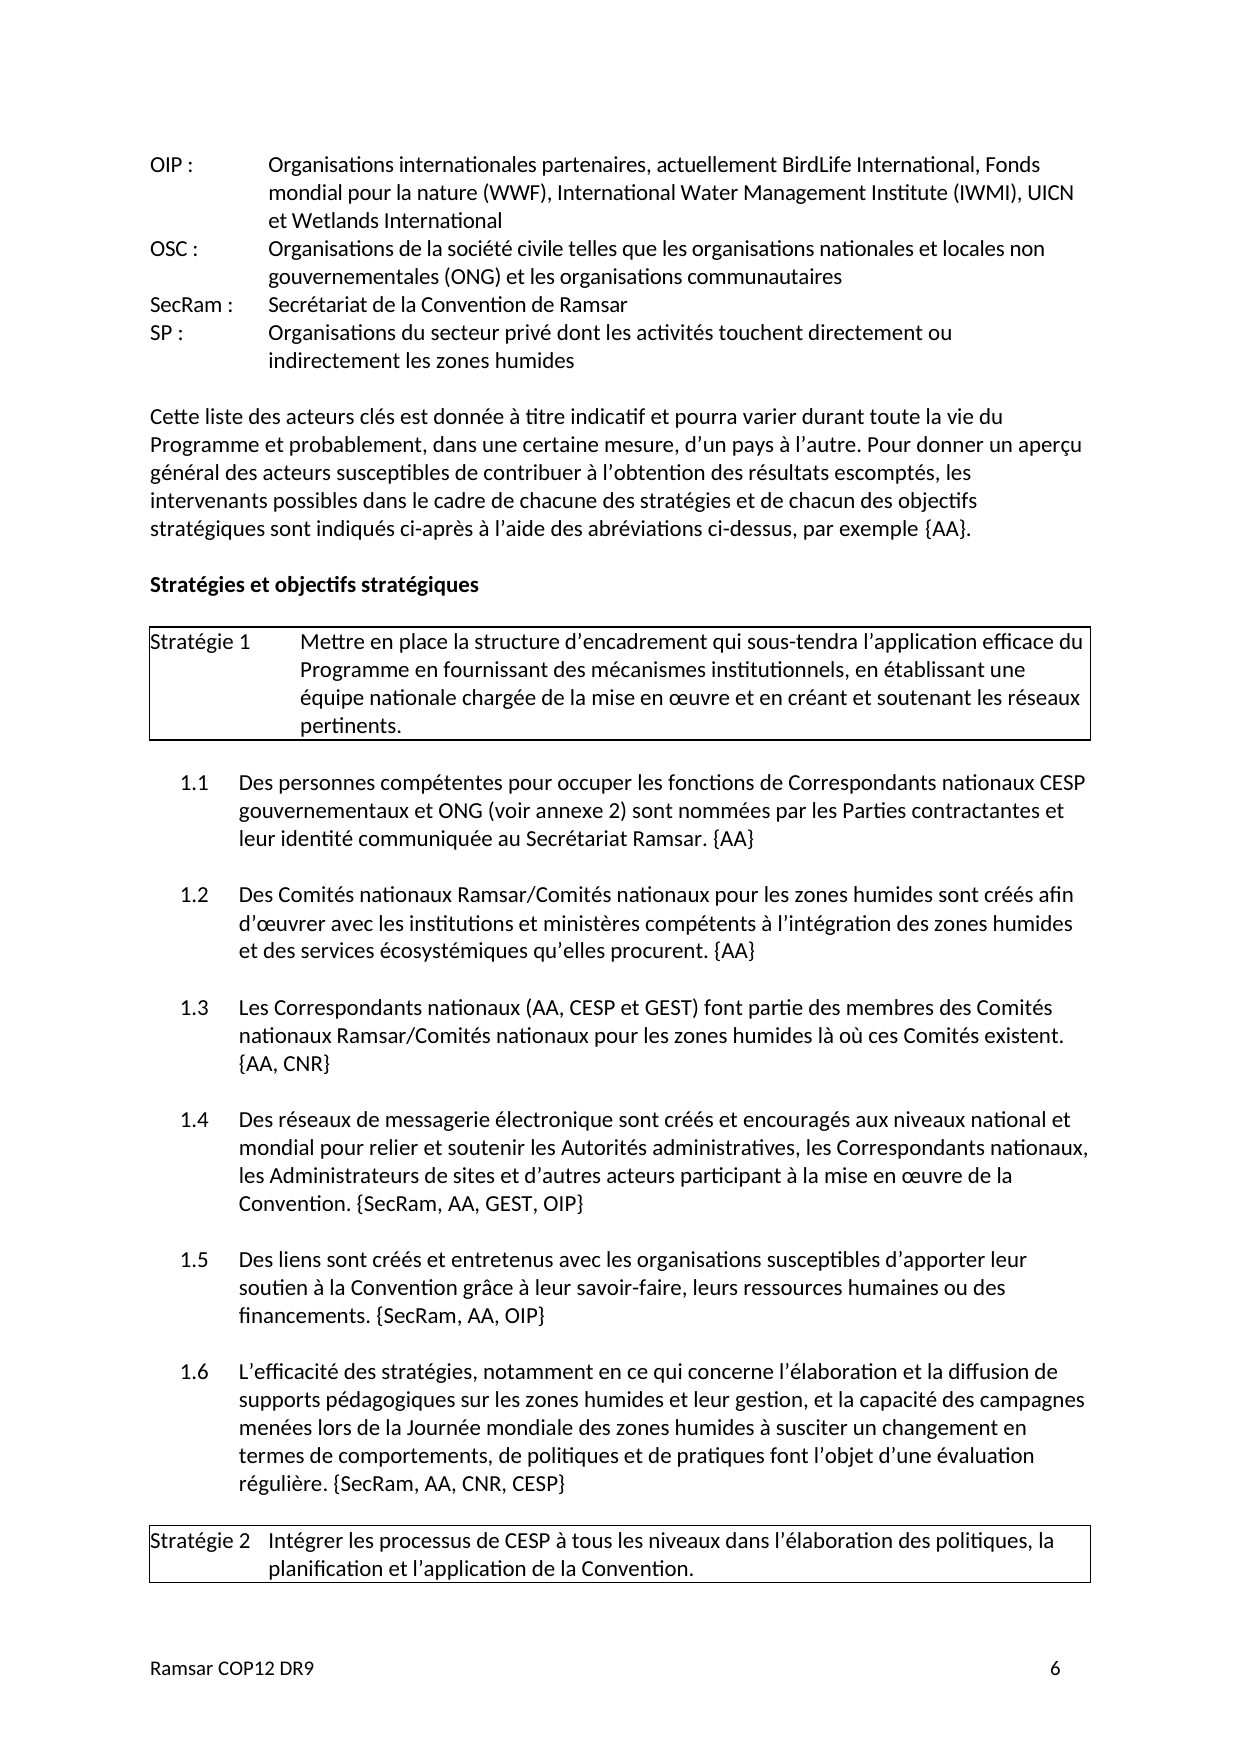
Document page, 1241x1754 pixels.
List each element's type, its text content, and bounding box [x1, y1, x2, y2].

text 1.6 L’efficacité des stratégies, notamment en ce qui concerne l’élaboration et la diffusion de supports pédagogiques sur les zones humides et leur gestion, et la capacité des campagnes menées lors de la Journée mondiale des zones humides à susciter un changement en termes de comportements, de politiques et de pratiques font l’objet d’une évaluation régulière. {SecRam, AA, CNR, CESP} [179, 1357, 1090, 1497]
text Cette liste des acteurs clés est donnée à titre indicatif et pourra varier durant toute la vie du Programme et probablement, dans une certaine mesure, d’un pays à l’autre. Pour donner un aperçu général des acteurs susceptibles de contribuer à l’obtention des résultats escomptés, les intervenants possibles dans le cadre de chacune des stratégies et de chacun des objectifs stratégiques sont indiqués ci-après à l’aide des abréviations ci-dessus, par exemple {AA}. [150, 402, 1090, 542]
text Stratégie 2 Intégrer les processus de CESP à tous les niveaux dans l’élaboration des politiques, la planification et l’application de la Convention. [150, 1526, 1090, 1582]
text 1.5 Des liens sont créés et entretenus avec les organisations susceptibles d’apporter leur soutien à la Convention grâce à leur savoir-faire, leurs ressources humaines ou des financements. {SecRam, AA, OIP} [179, 1245, 1090, 1329]
text OSC : Organisations de la société civile telles que les organisations nationales et locales non gouvernementales (ONG) et les organisations communautaires [150, 234, 1090, 290]
text Stratégies et objectifs stratégiques [150, 570, 1090, 598]
text Stratégie 1 Mettre en place la structure d’encadrement qui sous-tendra l’application efficace du Programme en fournissant des mécanismes institutionnels, en établissant une équipe nationale chargée de la mise en œuvre et en créant et soutenant les réseaux pertinents. [150, 628, 1090, 739]
text 1.3 Les Correspondants nationaux (AA, CESP et GEST) font partie des membres des Comités nationaux Ramsar/Comités nationaux pour les zones humides là où ces Comités existent. {AA, CNR} [179, 993, 1090, 1077]
text SP : Organisations du secteur privé dont les activités touchent directement ou indirectement les zones humides [150, 318, 1090, 374]
text OIP : Organisations internationales partenaires, actuellement BirdLife International, Fonds mondial pour la nature (WWF), International Water Management Institute (IWMI), UICN et Wetlands International [150, 150, 1090, 234]
text 1.4 Des réseaux de messagerie électronique sont créés et encouragés aux niveaux national et mondial pour relier et soutenir les Autorités administratives, les Correspondants nationaux, les Administrateurs de sites et d’autres acteurs participant à la mise en œuvre de la Convention. {SecRam, AA, GEST, OIP} [179, 1105, 1090, 1217]
text SecRam : Secrétariat de la Convention de Ramsar [150, 290, 1090, 318]
text 1.1 Des personnes compétentes pour occuper les fonctions de Correspondants nationaux CESP gouvernementaux et ONG (voir annexe 2) sont nommées par les Parties contractantes et leur identité communiquée au Secrétariat Ramsar. {AA} [179, 768, 1090, 853]
text 1.2 Des Comités nationaux Ramsar/Comités nationaux pour les zones humides sont créés afin d’œuvrer avec les institutions et ministères compétents à l’intégration des zones humides et des services écosystémiques qu’elles procurent. {AA} [179, 881, 1090, 965]
